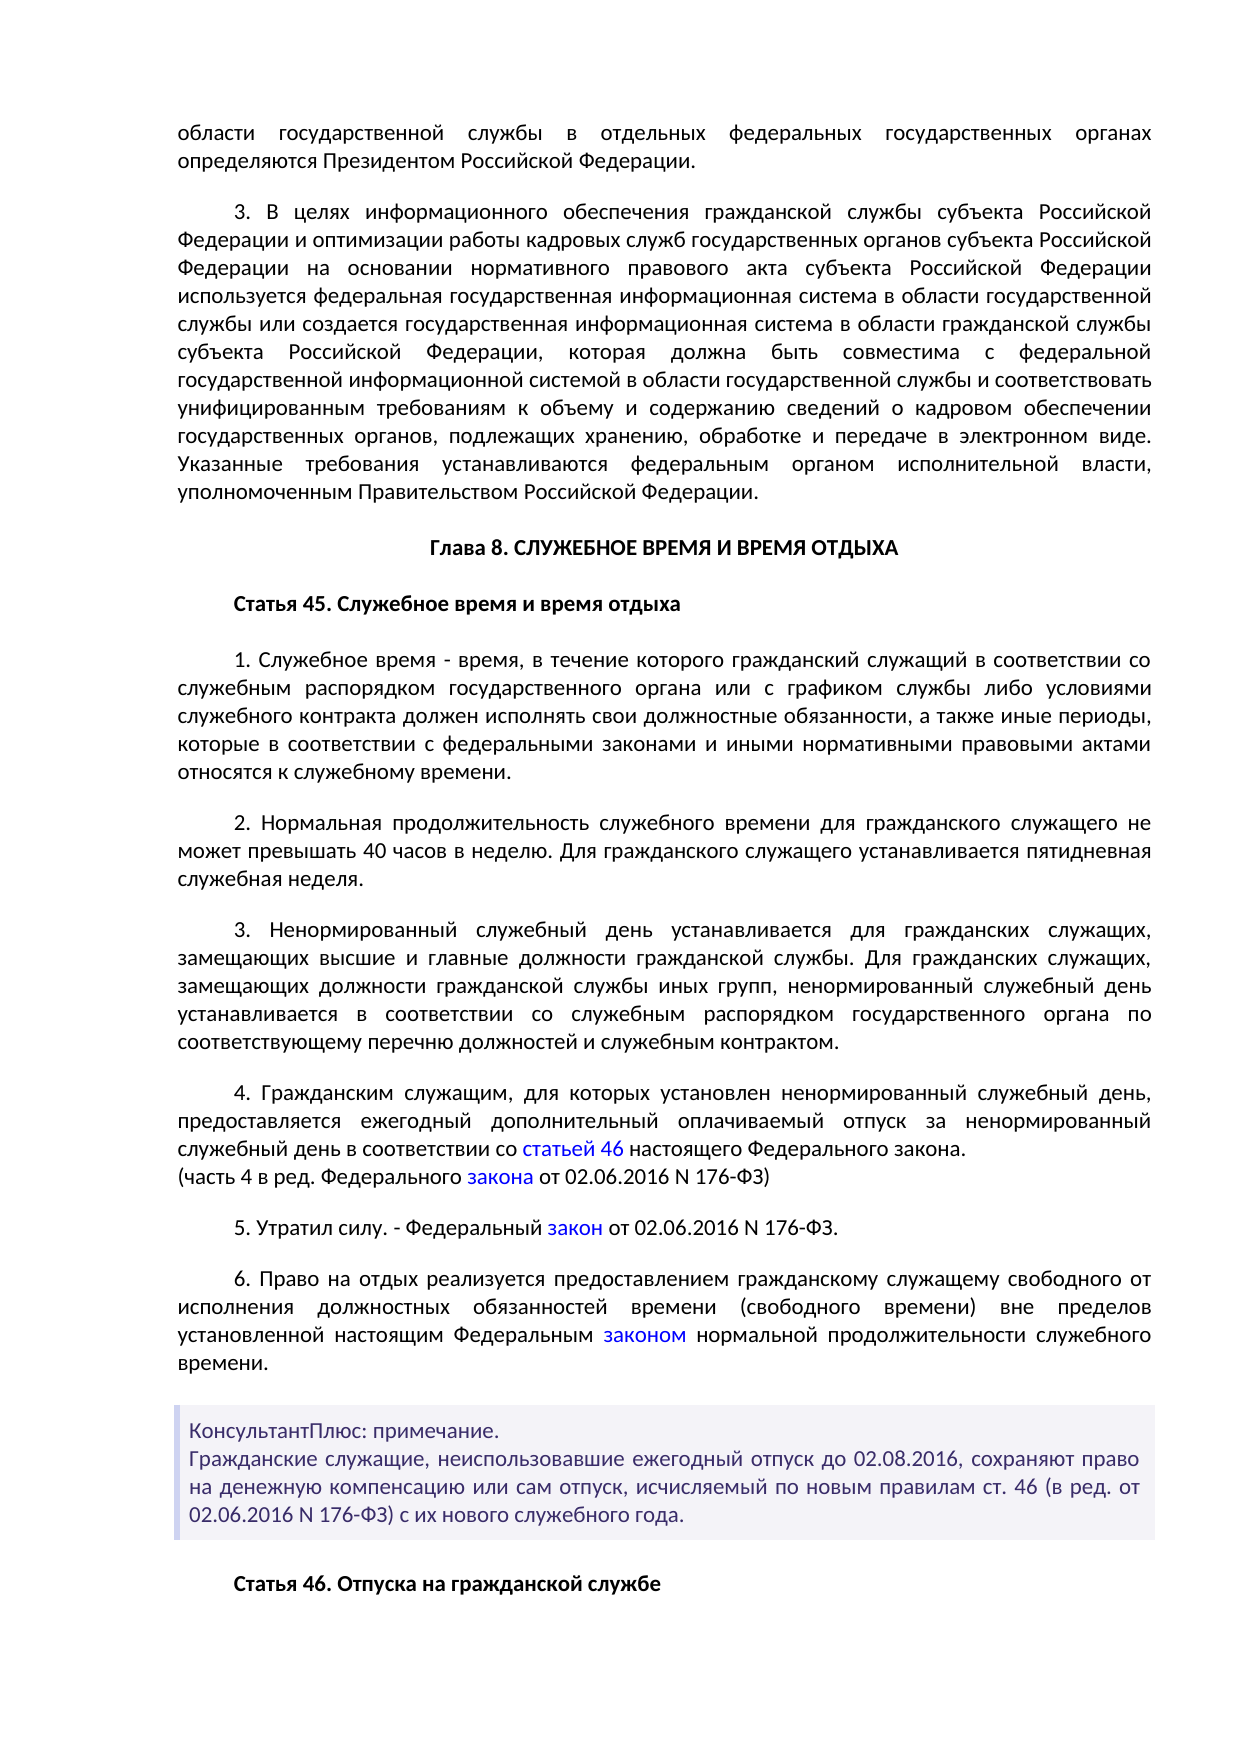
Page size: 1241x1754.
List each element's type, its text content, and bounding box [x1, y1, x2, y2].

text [177, 118, 1152, 174]
table_header КонсультантПлюс: примечание. Гражданские служащие, неиспользовавшие ежегодный отпуск до 02.08.2016, сохраняют право на денежную компенсацию или сам отпуск, исчисляемый по новым правилам ст. 46 (в ред. от 02.06.2016 N 176-ФЗ) с их нового служебного года. [180, 1405, 1149, 1540]
title Статья 46. Отпуска на гражданской службе [177, 1569, 1152, 1597]
text (часть 4 в ред. Федерального закона от 02.06.2016 N 176-ФЗ) [177, 1162, 1152, 1191]
text 1. Служебное время - время, в течение которого гражданский служащий в соответствии со служебным распорядком государственного органа или с графиком службы либо условиями служебного контракта должен исполнять свои должностные обязанности, а также иные периоды, которые в соответствии с федеральными законами и иными нормативными правовыми актами относятся к служебному времени. [177, 645, 1152, 786]
text 4. Гражданским служащим, для которых установлен ненормированный служебный день, предоставляется ежегодный дополнительный оплачиваемый отпуск за ненормированный служебный день в соответствии со статьей 46 настоящего Федерального закона. [177, 1078, 1152, 1162]
title Статья 45. Служебное время и время отдыха [177, 589, 1152, 617]
text 3. Ненормированный служебный день устанавливается для гражданских служащих, замещающих высшие и главные должности гражданской службы. Для гражданских служащих, замещающих должности гражданской службы иных групп, ненормированный служебный день устанавливается в соответствии со служебным распорядком государственного органа по соответствующему перечню должностей и служебным контрактом. [177, 915, 1152, 1056]
text 5. Утратил силу. - Федеральный закон от 02.06.2016 N 176-ФЗ. [177, 1213, 1152, 1241]
text 3. В целях информационного обеспечения гражданской службы субъекта Российской Федерации и оптимизации работы кадровых служб государственных органов субъекта Российской Федерации на основании нормативного правового акта субъекта Российской Федерации используется федеральная государственная информационная система в области государственной службы или создается государственная информационная система в области гражданской службы субъекта Российской Федерации, которая должна быть совместима с федеральной государственной информационной системой в области государственной службы и соответствовать унифицированным требованиям к объему и содержанию сведений о кадровом обеспечении государственных органов, подлежащих хранению, обработке и передаче в электронном виде. Указанные требования устанавливаются федеральным органом исполнительной власти, уполномоченным Правительством Российской Федерации. [177, 197, 1152, 505]
text 6. Право на отдых реализуется предоставлением гражданскому служащему свободного от исполнения должностных обязанностей времени (свободного времени) вне пределов установленной настоящим Федеральным законом нормальной продолжительности служебного времени. [177, 1264, 1152, 1376]
title Глава 8. СЛУЖЕБНОЕ ВРЕМЯ И ВРЕМЯ ОТДЫХА [177, 533, 1152, 561]
text 2. Нормальная продолжительность служебного времени для гражданского служащего не может превышать 40 часов в неделю. Для гражданского служащего устанавливается пятидневная служебная неделя. [177, 808, 1152, 892]
